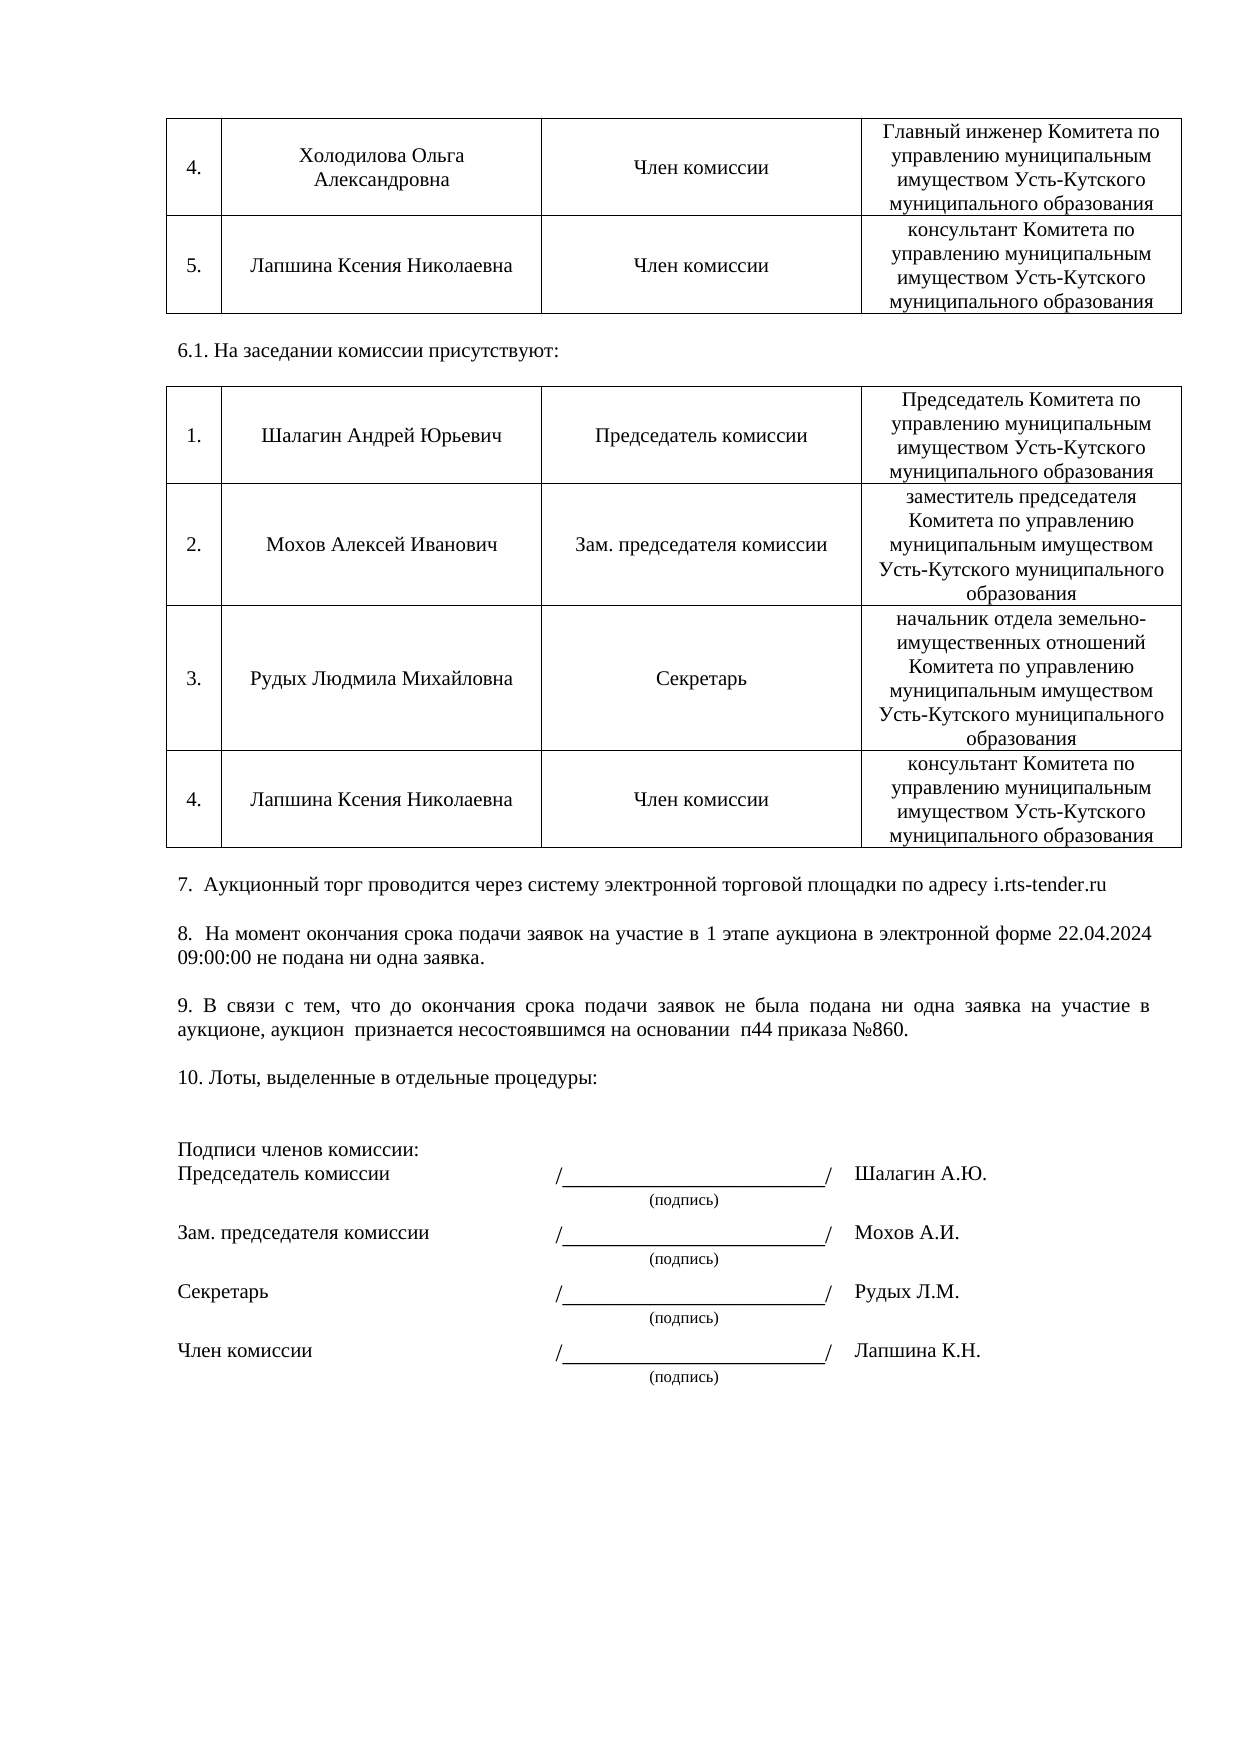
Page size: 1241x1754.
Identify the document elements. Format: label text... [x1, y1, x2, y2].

text 6.1. На заседании комиссии присутствуют: [177, 338, 1152, 362]
table_cell консультант Комитета по управлению муниципальным имуществом Усть-Кутского муниципального образования [862, 216, 1181, 313]
table_cell Член комиссии [542, 216, 861, 313]
text 8. На момент окончания срока подачи заявок на участие в 1 этапе аукциона в электронной форме 22.04.2024 09:00:00 не подана ни одна заявка. [177, 921, 1152, 969]
table_cell Зам. председателя комиссии [542, 484, 861, 604]
table_header Председатель Комитета по управлению муниципальным имуществом Усть-Кутского муниципального образования [862, 387, 1181, 483]
table_cell Член комиссии [542, 119, 861, 215]
table_cell Секретарь [166, 1279, 544, 1338]
table_header Председатель комиссии [542, 387, 861, 483]
table_cell Зам. председателя комиссии [166, 1220, 544, 1279]
text 10. Лоты, выделенные в отдельные процедуры: [177, 1065, 1152, 1089]
table_cell Рудых Людмила Михайловна [222, 606, 541, 750]
table_cell 5. [167, 216, 221, 313]
table_header Шалагин А.Ю. [843, 1161, 1140, 1220]
table_cell 4. [167, 119, 221, 215]
table_cell Рудых Л.М. [843, 1279, 1140, 1338]
table_cell Секретарь [542, 606, 861, 750]
table_header /_____________________/ (подпись) [544, 1161, 843, 1220]
table_cell Главный инженер Комитета по управлению муниципальным имуществом Усть-Кутского муниципального образования [862, 119, 1181, 215]
table_cell Член комиссии [542, 751, 861, 847]
table_cell Мохов А.И. [843, 1220, 1140, 1279]
table_cell заместитель председателя Комитета по управлению муниципальным имуществом Усть-Кутского муниципального образования [862, 484, 1181, 604]
text Подписи членов комиссии: [177, 1137, 1152, 1161]
table_cell Холодилова Ольга Александровна [222, 119, 541, 215]
table_header 1. [167, 387, 221, 483]
table_cell Лапшина Ксения Николаевна [222, 751, 541, 847]
table_cell 4. [167, 751, 221, 847]
table_cell Лапшина К.Н. [843, 1338, 1140, 1397]
table_cell Лапшина Ксения Николаевна [222, 216, 541, 313]
table_header Шалагин Андрей Юрьевич [222, 387, 541, 483]
table_cell 3. [167, 606, 221, 750]
table_cell /_____________________/ (подпись) [544, 1220, 843, 1279]
table_cell Мохов Алексей Иванович [222, 484, 541, 604]
text 7. Аукционный торг проводится через систему электронной торговой площадки по адресу i.rts-tender.ru [177, 872, 1152, 896]
table_cell Член комиссии [166, 1338, 544, 1397]
text 9. В связи с тем, что до окончания срока подачи заявок не была подана ни одна заявка на участие в аукционе, аукцион признается несостоявшимся на основании п44 приказа №860. [177, 993, 1152, 1041]
table_cell /_____________________/ (подпись) [544, 1338, 843, 1397]
table_header Председатель комиссии [166, 1161, 544, 1220]
table_cell /_____________________/ (подпись) [544, 1279, 843, 1338]
table_cell начальник отдела земельно-имущественных отношений Комитета по управлению муниципальным имуществом Усть-Кутского муниципального образования [862, 606, 1181, 750]
table_cell 2. [167, 484, 221, 604]
table_cell консультант Комитета по управлению муниципальным имуществом Усть-Кутского муниципального образования [862, 751, 1181, 847]
